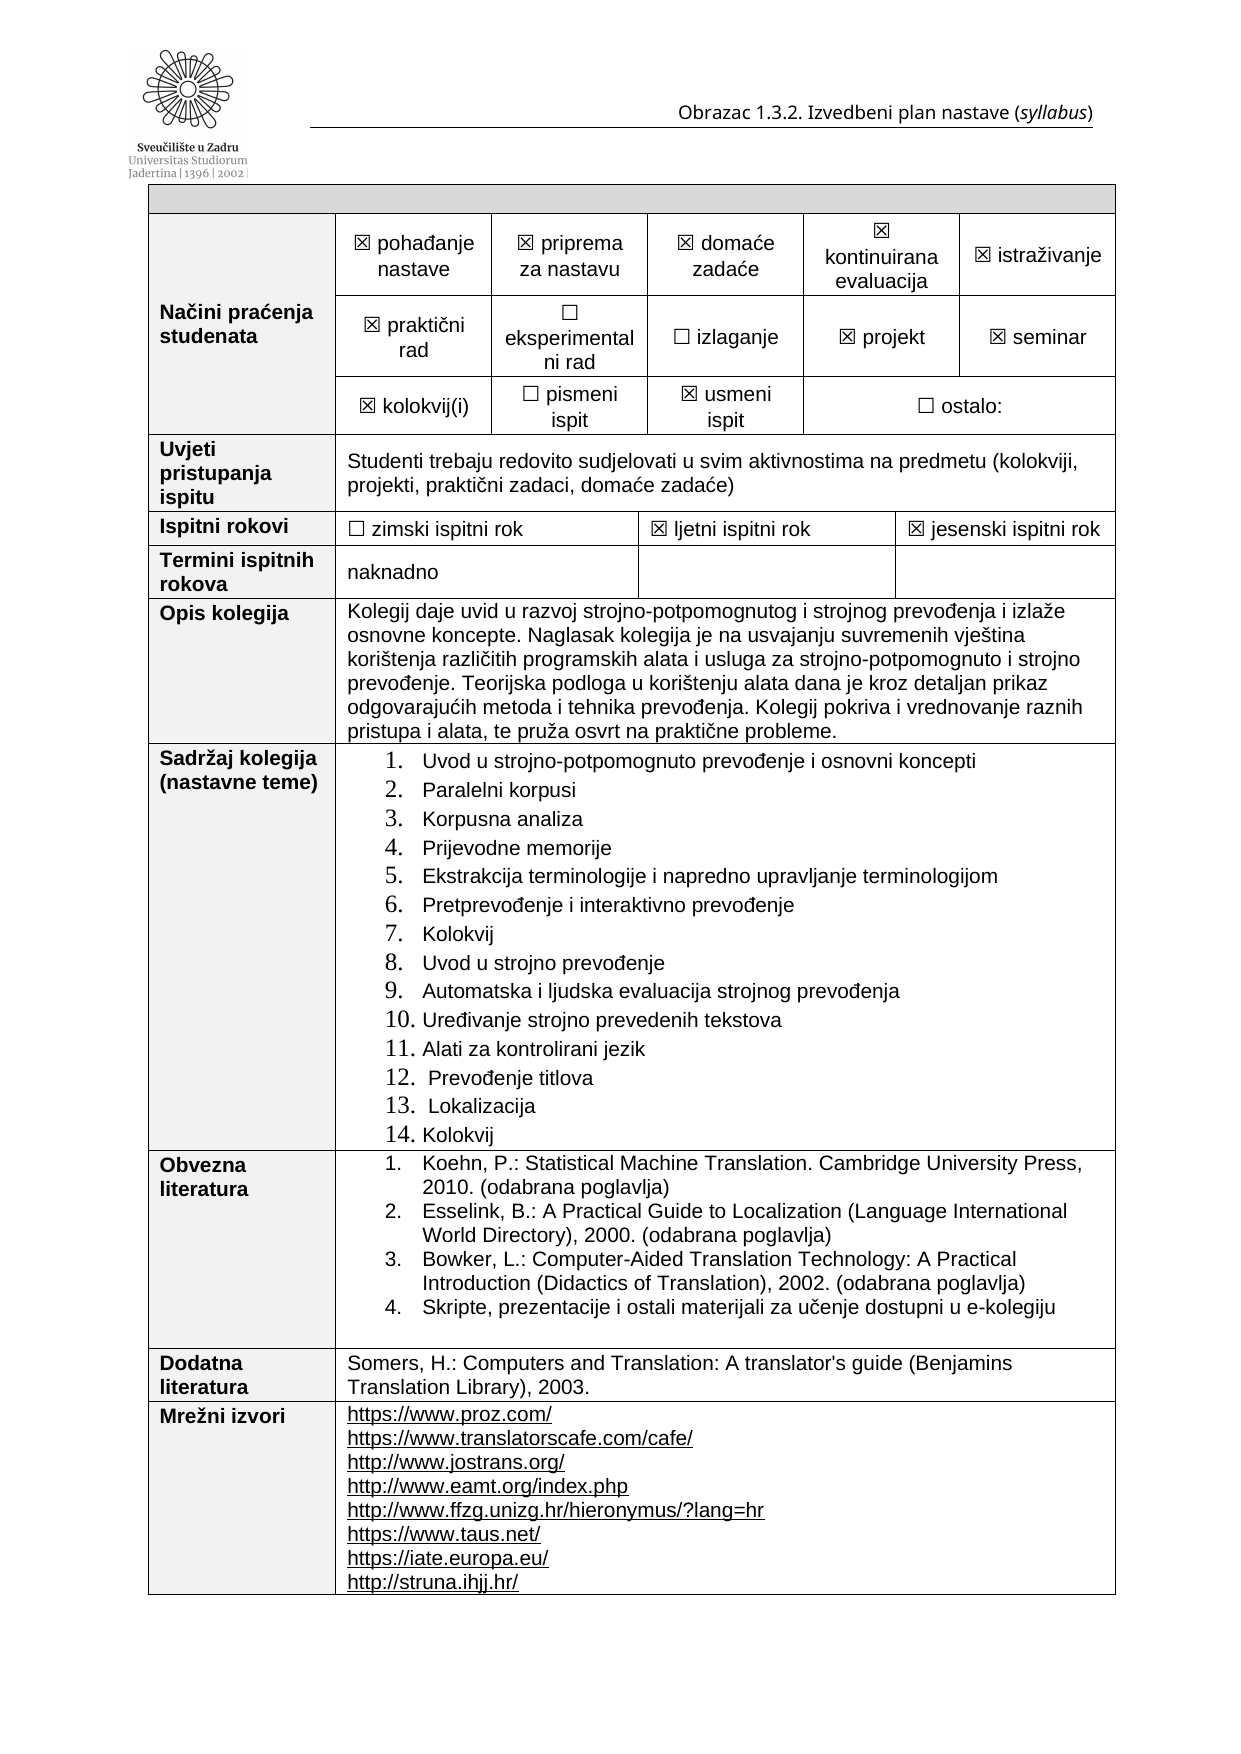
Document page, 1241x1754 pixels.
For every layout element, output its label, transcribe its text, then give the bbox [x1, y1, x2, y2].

table_cell Ispitni rokovi [149, 512, 335, 544]
table_cell Sadržaj kolegija (nastavne teme) [149, 744, 335, 1150]
table_cell domaće zadaće [648, 214, 803, 295]
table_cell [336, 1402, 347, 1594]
table_cell Termini ispitnih rokova [149, 546, 335, 598]
table_cell Mrežni izvori [149, 1402, 335, 1594]
table_cell kontinuirana evaluacija [804, 214, 959, 295]
table_cell Uvjeti pristupanja ispitu [149, 435, 335, 511]
table_cell istraživanje [960, 214, 1115, 295]
table_cell usmeni ispit [648, 377, 803, 434]
table_cell izlaganje [648, 296, 803, 376]
table_cell praktični rad [336, 296, 491, 376]
table_cell eksperimentalni rad [492, 296, 647, 376]
table_cell kolokvij(i) [336, 377, 491, 434]
picture [128, 49, 248, 179]
table_cell jesenski ispitni rok [896, 512, 1115, 544]
table_cell [896, 546, 1115, 598]
table_cell [149, 185, 1115, 213]
table_cell Uvod u strojno-potpomognuto prevođenje i osnovni koncepti Paralelni korpusi Korpusna analiza Prijevodne memorije Ekstrakcija terminologije i napredno upravljanje terminologijom Pretprevođenje i interaktivno prevođenje Kolokvij Uvod u strojno prevođenje Automatska i ljudska evaluacija strojnog prevođenja Uređivanje strojno prevedenih tekstova Alati za kontrolirani jezik Prevođenje titlova Lokalizacija Kolokvij [336, 744, 1115, 1150]
table_cell Somers, H.: Computers and Translation: A translator's guide (Benjamins Translation Library), 2003. [336, 1349, 1115, 1401]
table_cell naknadno [336, 546, 638, 598]
table_cell zimski ispitni rok [336, 512, 638, 544]
table_cell Obvezna literatura [149, 1151, 335, 1348]
table_cell projekt [804, 296, 959, 376]
table_cell [639, 546, 895, 598]
table_cell Koehn, P.: Statistical Machine Translation. Cambridge University Press, 2010. (odabrana poglavlja) Esselink, B.: A Practical Guide to Localization (Language International World Directory), 2000. (odabrana poglavlja) Bowker, L.: Computer-Aided Translation Technology: A Practical Introduction (Didactics of Translation), 2002. (odabrana poglavlja) Skripte, prezentacije i ostali materijali za učenje dostupni u e-kolegiju [336, 1151, 1115, 1348]
table_cell Načini praćenja studenata [149, 214, 335, 434]
table_cell ljetni ispitni rok [639, 512, 895, 544]
table_cell pohađanje nastave [336, 214, 491, 295]
table_cell priprema za nastavu [492, 214, 647, 295]
table_cell Studenti trebaju redovito sudjelovati u svim aktivnostima na predmetu (kolokviji, projekti, praktični zadaci, domaće zadaće) [336, 435, 1115, 511]
table_cell seminar [960, 296, 1115, 376]
table_cell ostalo: [804, 377, 1115, 434]
table_cell Opis kolegija [149, 599, 335, 742]
table_cell pismeni ispit [492, 377, 647, 434]
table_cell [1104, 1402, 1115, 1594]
table_cell Kolegij daje uvid u razvoj strojno-potpomognutog i strojnog prevođenja i izlaže osnovne koncepte. Naglasak kolegija je na usvajanju suvremenih vještina korištenja različitih programskih alata i usluga za strojno-potpomognuto i strojno prevođenje. Teorijska podloga u korištenju alata dana je kroz detaljan prikaz odgovarajućih metoda i tehnika prevođenja. Kolegij pokriva i vrednovanje raznih pristupa i alata, te pruža osvrt na praktične probleme. [336, 599, 1115, 742]
table_cell Dodatna literatura [149, 1349, 335, 1401]
